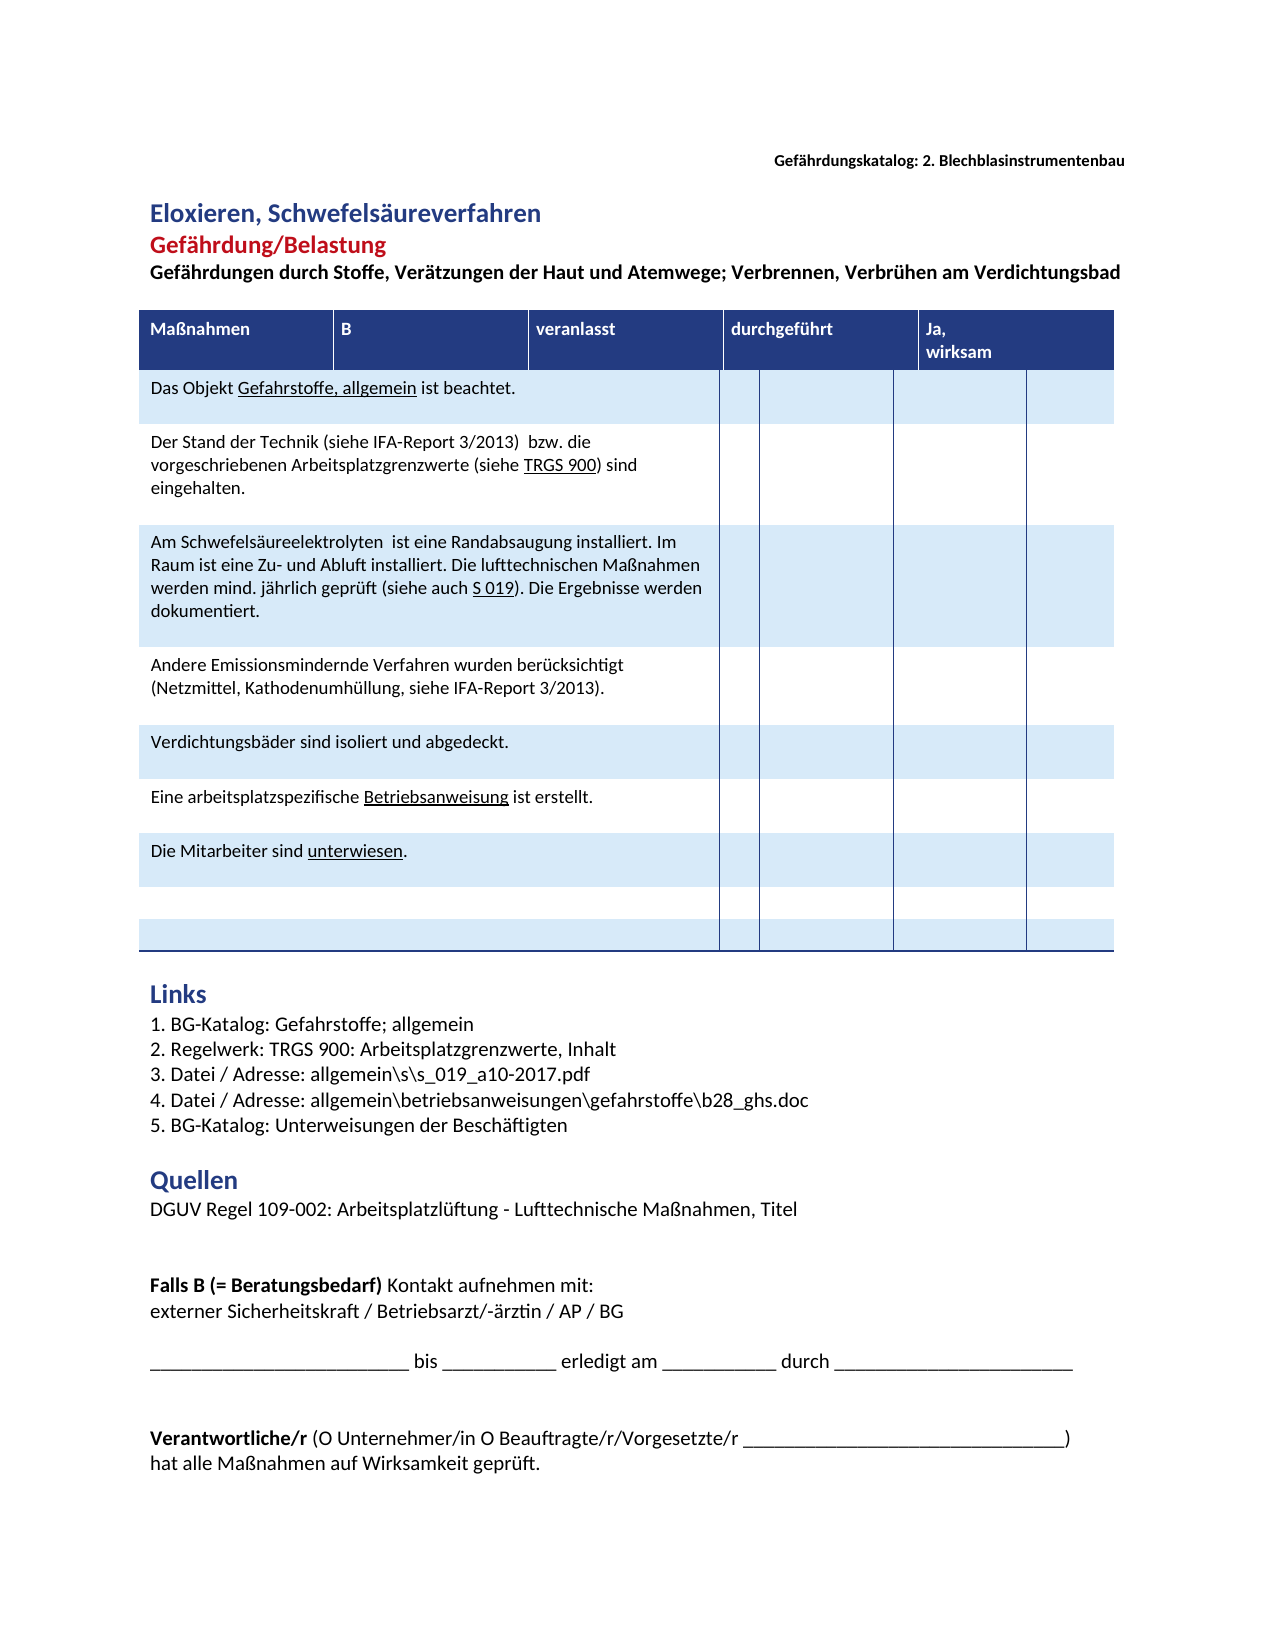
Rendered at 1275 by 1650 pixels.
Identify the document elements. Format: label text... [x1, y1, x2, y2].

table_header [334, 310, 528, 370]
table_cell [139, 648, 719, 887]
subtitle Quellen [150, 1163, 1125, 1196]
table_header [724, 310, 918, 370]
text _________________________ bis ___________ erledigt am ___________ durch _______________________ [150, 1349, 1125, 1374]
subtitle Links [150, 978, 1125, 1011]
text DGUV Regel 109-002: Arbeitsplatzlüftung - Lufttechnische Maßnahmen, Titel [150, 1196, 1125, 1222]
text externer Sicherheitskraft / Betriebsarzt/-ärztin / AP / BG [150, 1298, 1125, 1323]
subtitle Gefährdungskatalog: 2. Blechblasinstrumentenbau [150, 150, 1125, 170]
text Falls B (= Beratungsbedarf) Kontakt aufnehmen mit: [150, 1272, 1125, 1298]
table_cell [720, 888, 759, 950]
text 3. Datei / Adresse: allgemein\s\s_019_a10-2017.pdf [150, 1062, 1125, 1087]
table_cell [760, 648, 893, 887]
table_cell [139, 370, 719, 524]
subtitle Gefährdung/Belastung [150, 229, 1125, 259]
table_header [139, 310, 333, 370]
text 1. BG-Katalog: Gefahrstoffe; allgemein [150, 1011, 1125, 1036]
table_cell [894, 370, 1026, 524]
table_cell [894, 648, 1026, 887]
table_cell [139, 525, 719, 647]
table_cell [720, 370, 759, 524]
text hat alle Maßnahmen auf Wirksamkeit geprüft. [150, 1450, 1125, 1476]
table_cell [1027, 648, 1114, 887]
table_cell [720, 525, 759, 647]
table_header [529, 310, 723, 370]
text 2. Regelwerk: TRGS 900: Arbeitsplatzgrenzwerte, Inhalt [150, 1036, 1125, 1062]
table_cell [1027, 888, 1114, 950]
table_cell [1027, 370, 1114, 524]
text 5. BG-Katalog: Unterweisungen der Beschäftigten [150, 1112, 1125, 1138]
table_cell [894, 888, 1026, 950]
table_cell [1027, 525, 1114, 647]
text Verantwortliche/r (O Unternehmer/in O Beauftragte/r/Vorgesetzte/r _______________________________) [150, 1425, 1125, 1450]
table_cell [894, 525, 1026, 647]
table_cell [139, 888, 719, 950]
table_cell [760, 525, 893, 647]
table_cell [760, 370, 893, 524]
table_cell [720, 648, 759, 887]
text 4. Datei / Adresse: allgemein\betriebsanweisungen\gefahrstoffe\b28_ghs.doc [150, 1087, 1125, 1112]
subtitle Eloxieren, Schwefelsäureverfahren [150, 196, 1125, 229]
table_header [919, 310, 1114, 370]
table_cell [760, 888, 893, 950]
text Gefährdungen durch Stoffe, Verätzungen der Haut und Atemwege; Verbrennen, Verbrühen am Verdichtungsbad [150, 259, 1125, 285]
